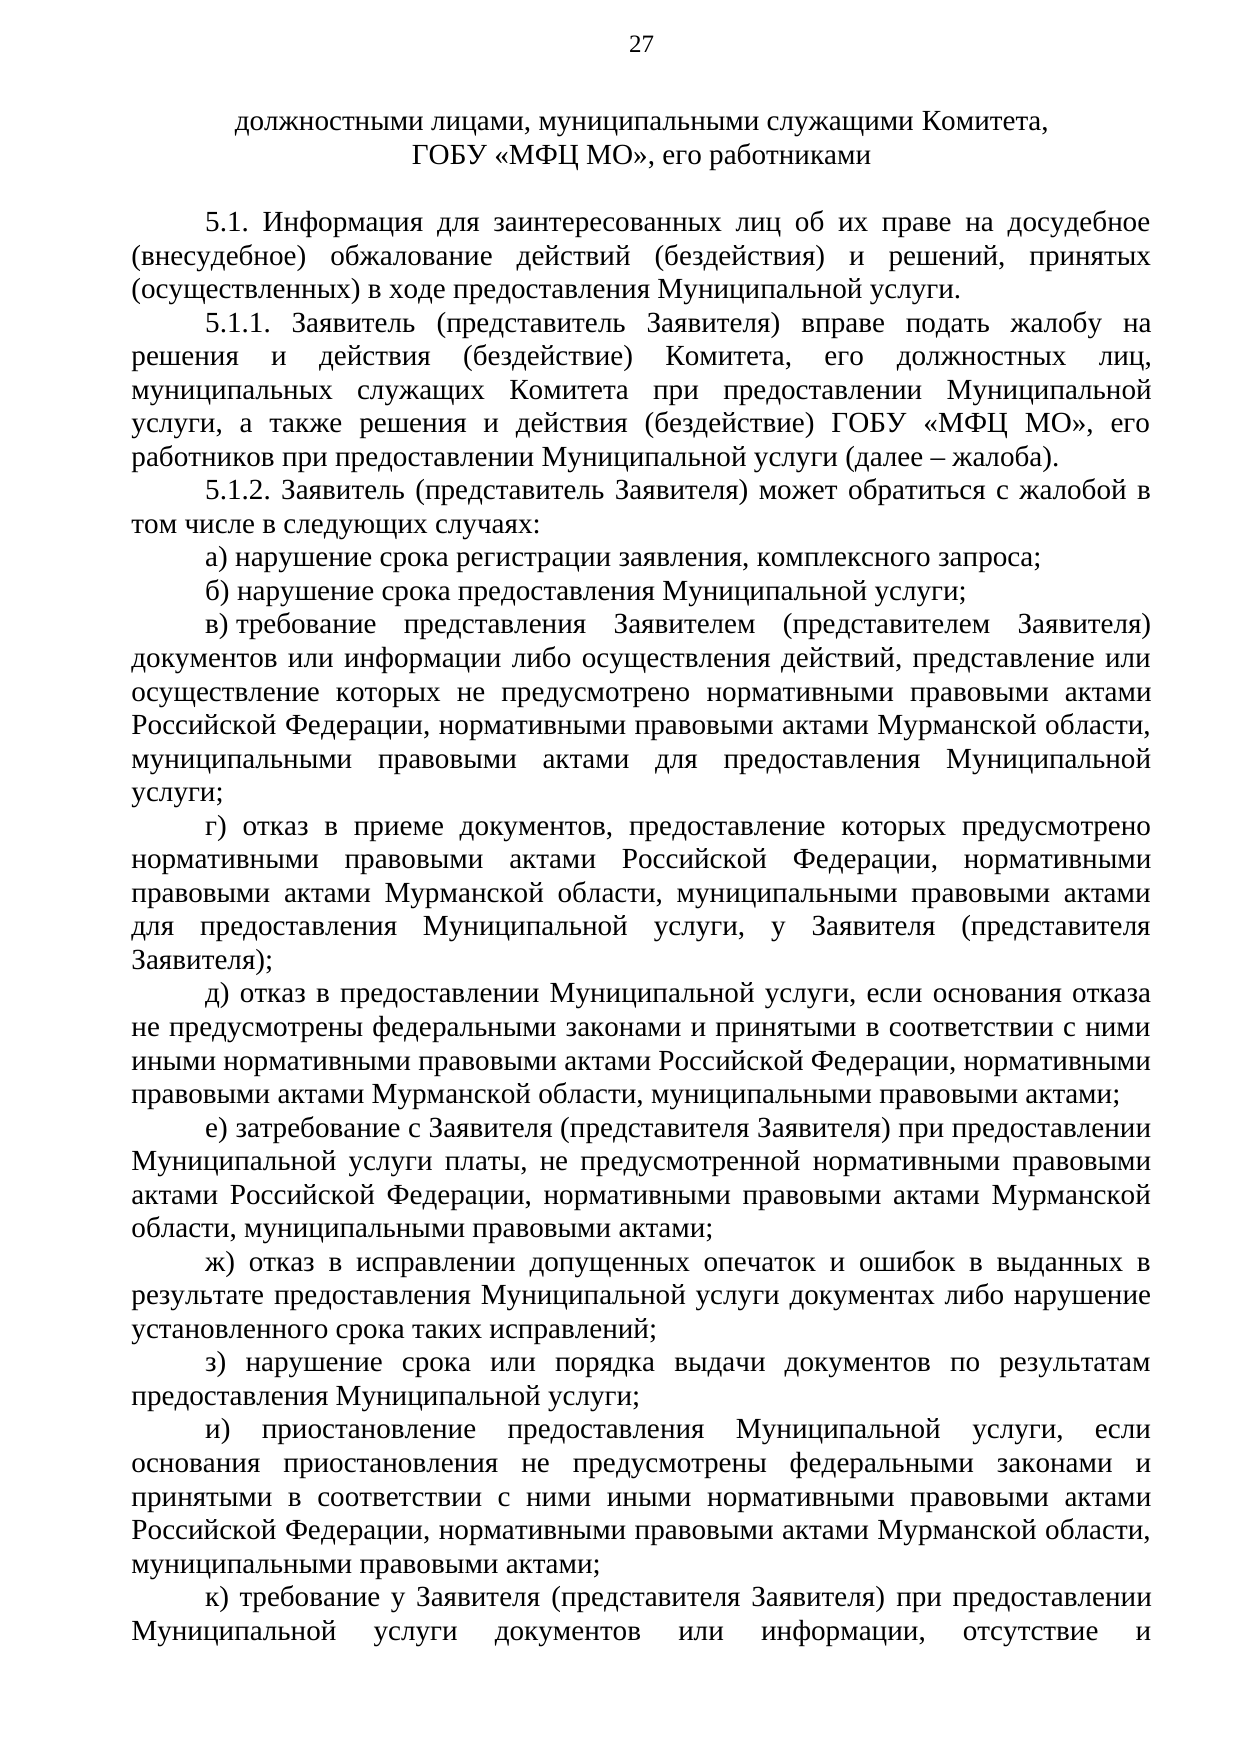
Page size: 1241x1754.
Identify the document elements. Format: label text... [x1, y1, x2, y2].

text в) требование представления Заявителем (представителем Заявителя) документов или информации либо осуществления действий, представление или осуществление которых не предусмотрено нормативными правовыми актами Российской Федерации, нормативными правовыми актами Мурманской области, муниципальными правовыми актами для предоставления Муниципальной услуги; [131, 607, 1152, 808]
text 5.1. Информация для заинтересованных лиц об их праве на досудебное (внесудебное) обжалование действий (бездействия) и решений, принятых (осуществленных) в ходе предоставления Муниципальной услуги. [131, 204, 1152, 305]
text д) отказ в предоставлении Муниципальной услуги, если основания отказа не предусмотрены федеральными законами и принятыми в соответствии с ними иными нормативными правовыми актами Российской Федерации, нормативными правовыми актами Мурманской области, муниципальными правовыми актами; [131, 976, 1152, 1110]
text и) приостановление предоставления Муниципальной услуги, если основания приостановления не предусмотрены федеральными законами и принятыми в соответствии с ними иными нормативными правовыми актами Российской Федерации, нормативными правовыми актами Мурманской области, муниципальными правовыми актами; [131, 1412, 1152, 1579]
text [131, 1579, 1152, 1646]
text б) нарушение срока предоставления Муниципальной услуги; [131, 573, 1152, 607]
text должностными лицами, муниципальными служащими Комитета, [131, 103, 1152, 137]
text 5.1.1. Заявитель (представитель Заявителя) вправе подать жалобу на решения и действия (бездействие) Комитета, его должностных лиц, муниципальных служащих Комитета при предоставлении Муниципальной услуги, а также решения и действия (бездействие) ГОБУ «МФЦ МО», его работников при предоставлении Муниципальной услуги (далее – жалоба). [131, 305, 1152, 472]
text 5.1.2. Заявитель (представитель Заявителя) может обратиться с жалобой в том числе в следующих случаях: [131, 472, 1152, 539]
text з) нарушение срока или порядка выдачи документов по результатам предоставления Муниципальной услуги; [131, 1344, 1152, 1412]
text г) отказ в приеме документов, предоставление которых предусмотрено нормативными правовыми актами Российской Федерации, нормативными правовыми актами Мурманской области, муниципальными правовыми актами для предоставления Муниципальной услуги, у Заявителя (представителя Заявителя); [131, 808, 1152, 976]
text е) затребование с Заявителя (представителя Заявителя) при предоставлении Муниципальной услуги платы, не предусмотренной нормативными правовыми актами Российской Федерации, нормативными правовыми актами Мурманской области, муниципальными правовыми актами; [131, 1110, 1152, 1244]
text ж) отказ в исправлении допущенных опечаток и ошибок в выданных в результате предоставления Муниципальной услуги документах либо нарушение установленного срока таких исправлений; [131, 1244, 1152, 1344]
text а) нарушение срока регистрации заявления, комплексного запроса; [131, 539, 1152, 573]
text ГОБУ «МФЦ МО», его работниками [131, 137, 1152, 171]
